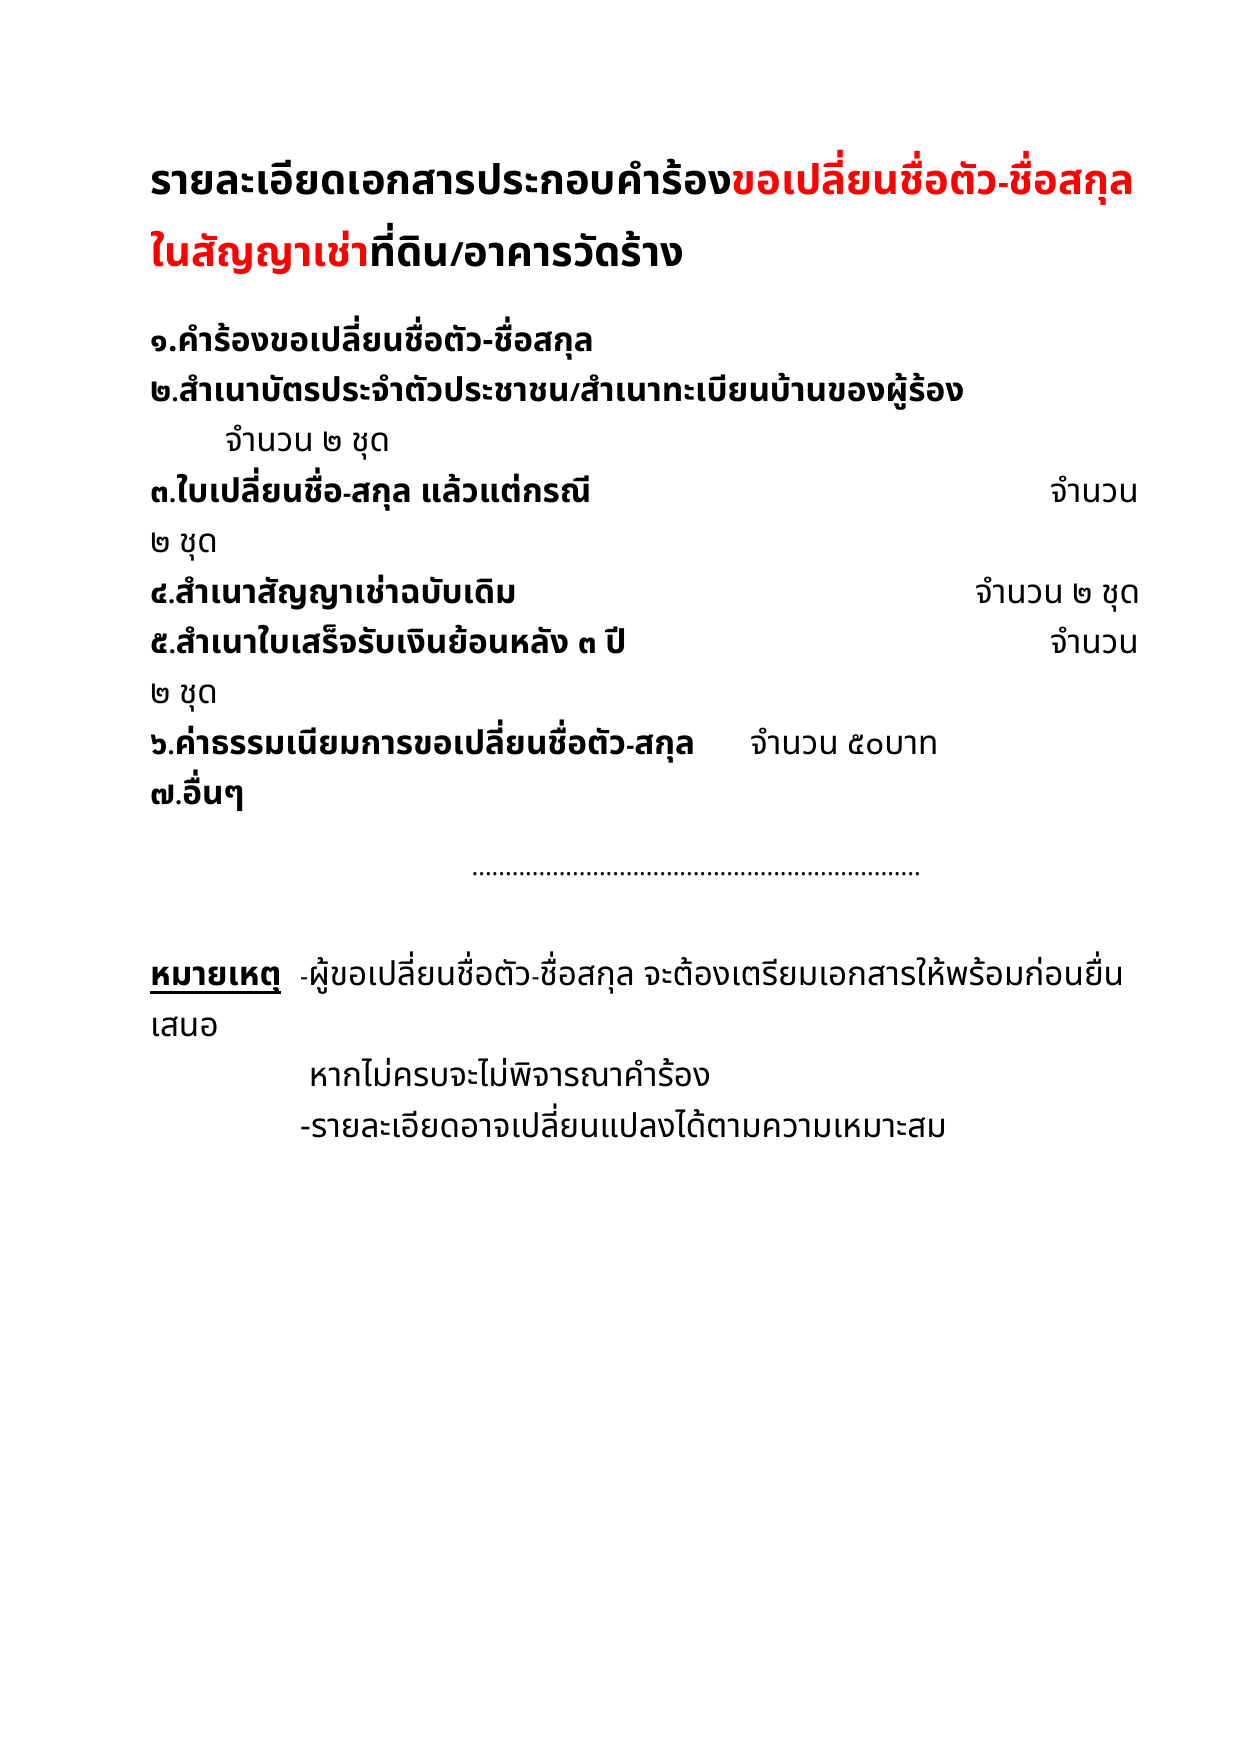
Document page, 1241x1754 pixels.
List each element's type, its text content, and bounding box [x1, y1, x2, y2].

list -รายละเอียดอาจเปลี่ยนแปลงได้ตามความเหมาะสม [150, 1102, 1167, 1152]
text ๓.ใบเปลี่ยนชื่อ-สกุล แล้วแต่กรณี จำนวน ๒ ชุด [150, 467, 1167, 568]
list ................................................................... [225, 848, 1167, 882]
text หากไม่ครบจะไม่พิจารณาคำร้อง [150, 1051, 1167, 1102]
text ๕.สำเนาใบเสร็จรับเงินย้อนหลัง ๓ ปี จำนวน ๒ ชุด [150, 618, 1167, 719]
text ๒.สำเนาบัตรประจำตัวประชาชน/สำเนาทะเบียนบ้านของผู้ร้อง จำนวน ๒ ชุด [150, 366, 1167, 467]
text หมายเหตุ -ผู้ขอเปลี่ยนชื่อตัว-ชื่อสกุล จะต้องเตรียมเอกสารให้พร้อมก่อนยื่นเสนอ [150, 950, 1167, 1051]
text รายละเอียดเอกสารประกอบคำร้องขอเปลี่ยนชื่อตัว-ชื่อสกุลในสัญญาเช่าที่ดิน/อาคารวัดร้าง [150, 150, 1167, 285]
text ๗.อื่นๆ [150, 769, 1167, 820]
text ๑.คำร้องขอเปลี่ยนชื่อตัว-ชื่อสกุล [150, 315, 1167, 366]
text ๖.ค่าธรรมเนียมการขอเปลี่ยนชื่อตัว-สกุล จำนวน ๕๐บาท [150, 719, 1167, 769]
text ๔.สำเนาสัญญาเช่าฉบับเดิม จำนวน ๒ ชุด [150, 568, 1167, 618]
